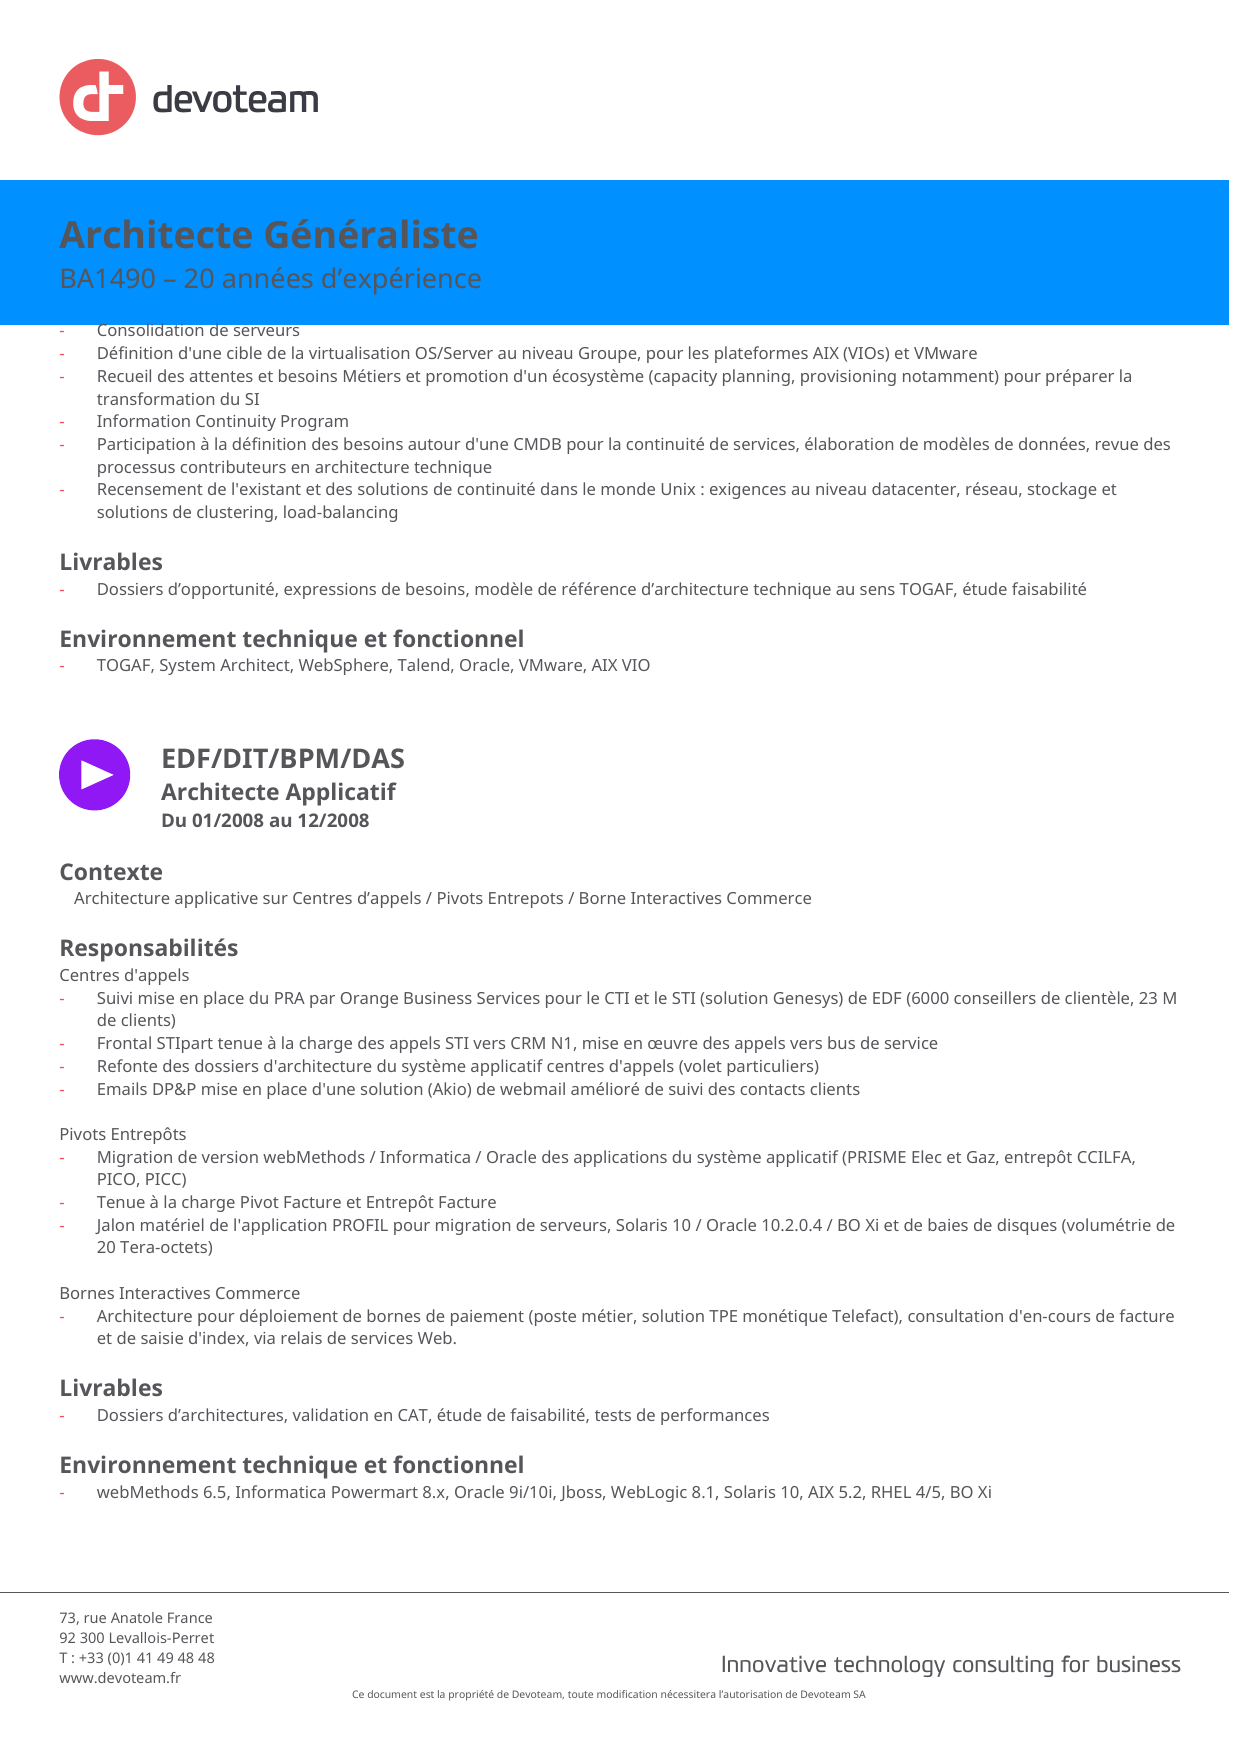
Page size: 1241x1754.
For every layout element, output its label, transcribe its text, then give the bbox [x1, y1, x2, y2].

list Bornes Interactives Commerce [59, 1281, 1181, 1304]
list Dossiers d’architectures, validation en CAT, étude de faisabilité, tests de performances [59, 1403, 1181, 1426]
subtitle Livrables [59, 546, 1181, 577]
list Jalon matériel de l'application PROFIL pour migration de serveurs, Solaris 10 / Oracle 10.2.0.4 / BO Xi et de baies de disques (volumétrie de 20 Tera-octets) [59, 1213, 1181, 1259]
subtitle Responsabilités [59, 932, 1181, 963]
list Dossiers d’opportunité, expressions de besoins, modèle de référence d’architecture technique au sens TOGAF, étude faisabilité [59, 577, 1181, 600]
list Recensement de l'existant et des solutions de continuité dans le monde Unix : exigences au niveau datacenter, réseau, stockage et solutions de clustering, load-balancing [59, 478, 1181, 523]
list Migration de version webMethods / Informatica / Oracle des applications du système applicatif (PRISME Elec et Gaz, entrepôt CCILFA, PICO, PICC) [59, 1145, 1181, 1191]
table_header [48, 739, 149, 833]
list Architecture pour déploiement de bornes de paiement (poste métier, solution TPE monétique Telefact), consultation d'en-cours de facture et de saisie d'index, via relais de services Web. [59, 1304, 1181, 1349]
list Tenue à la charge Pivot Facture et Entrepôt Facture [59, 1191, 1181, 1213]
list webMethods 6.5, Informatica Powermart 8.x, Oracle 9i/10i, Jboss, WebLogic 8.1, Solaris 10, AIX 5.2, RHEL 4/5, BO Xi [59, 1480, 1181, 1503]
picture [708, 1640, 1193, 1690]
list Centres d'appels [59, 963, 1181, 986]
list Participation à la définition des besoins autour d'une CMDB pour la continuité de services, élaboration de modèles de données, revue des processus contributeurs en architecture technique [59, 433, 1181, 478]
list Information Continuity Program [59, 410, 1181, 433]
subtitle Environnement technique et fonctionnel [59, 1449, 1181, 1480]
list Architecture applicative sur Centres d’appels / Pivots Entrepots / Borne Interactives Commerce [74, 887, 1181, 909]
table_header edf/dit/bpm/das Architecte Applicatif Du 01/2008 au 12/2008 [150, 739, 1166, 833]
picture [0, 0, 327, 148]
list Définition d'une cible de la virtualisation OS/Server au niveau Groupe, pour les plateformes AIX (VIOs) et VMware [59, 342, 1181, 364]
list Consolidation de serveurs [59, 238, 1181, 342]
list Frontal STIpart tenue à la charge des appels STI vers CRM N1, mise en œuvre des appels vers bus de service [59, 1032, 1181, 1054]
subtitle Livrables [59, 1372, 1181, 1403]
list TOGAF, System Architect, WebSphere, Talend, Oracle, VMware, AIX VIO [59, 654, 1181, 677]
list Pivots Entrepôts [59, 1122, 1181, 1145]
subtitle Contexte [59, 856, 1181, 887]
list Emails DP&P mise en place d'une solution (Akio) de webmail amélioré de suivi des contacts clients [59, 1077, 1181, 1100]
list Suivi mise en place du PRA par Orange Business Services pour le CTI et le STI (solution Genesys) de EDF (6000 conseillers de clientèle, 23 M de clients) [59, 986, 1181, 1032]
list Recueil des attentes et besoins Métiers et promotion d'un écosystème (capacity planning, provisioning notamment) pour préparer la transformation du SI [59, 364, 1181, 410]
list Refonte des dossiers d'architecture du système applicatif centres d'appels (volet particuliers) [59, 1054, 1181, 1077]
subtitle Environnement technique et fonctionnel [59, 623, 1181, 654]
